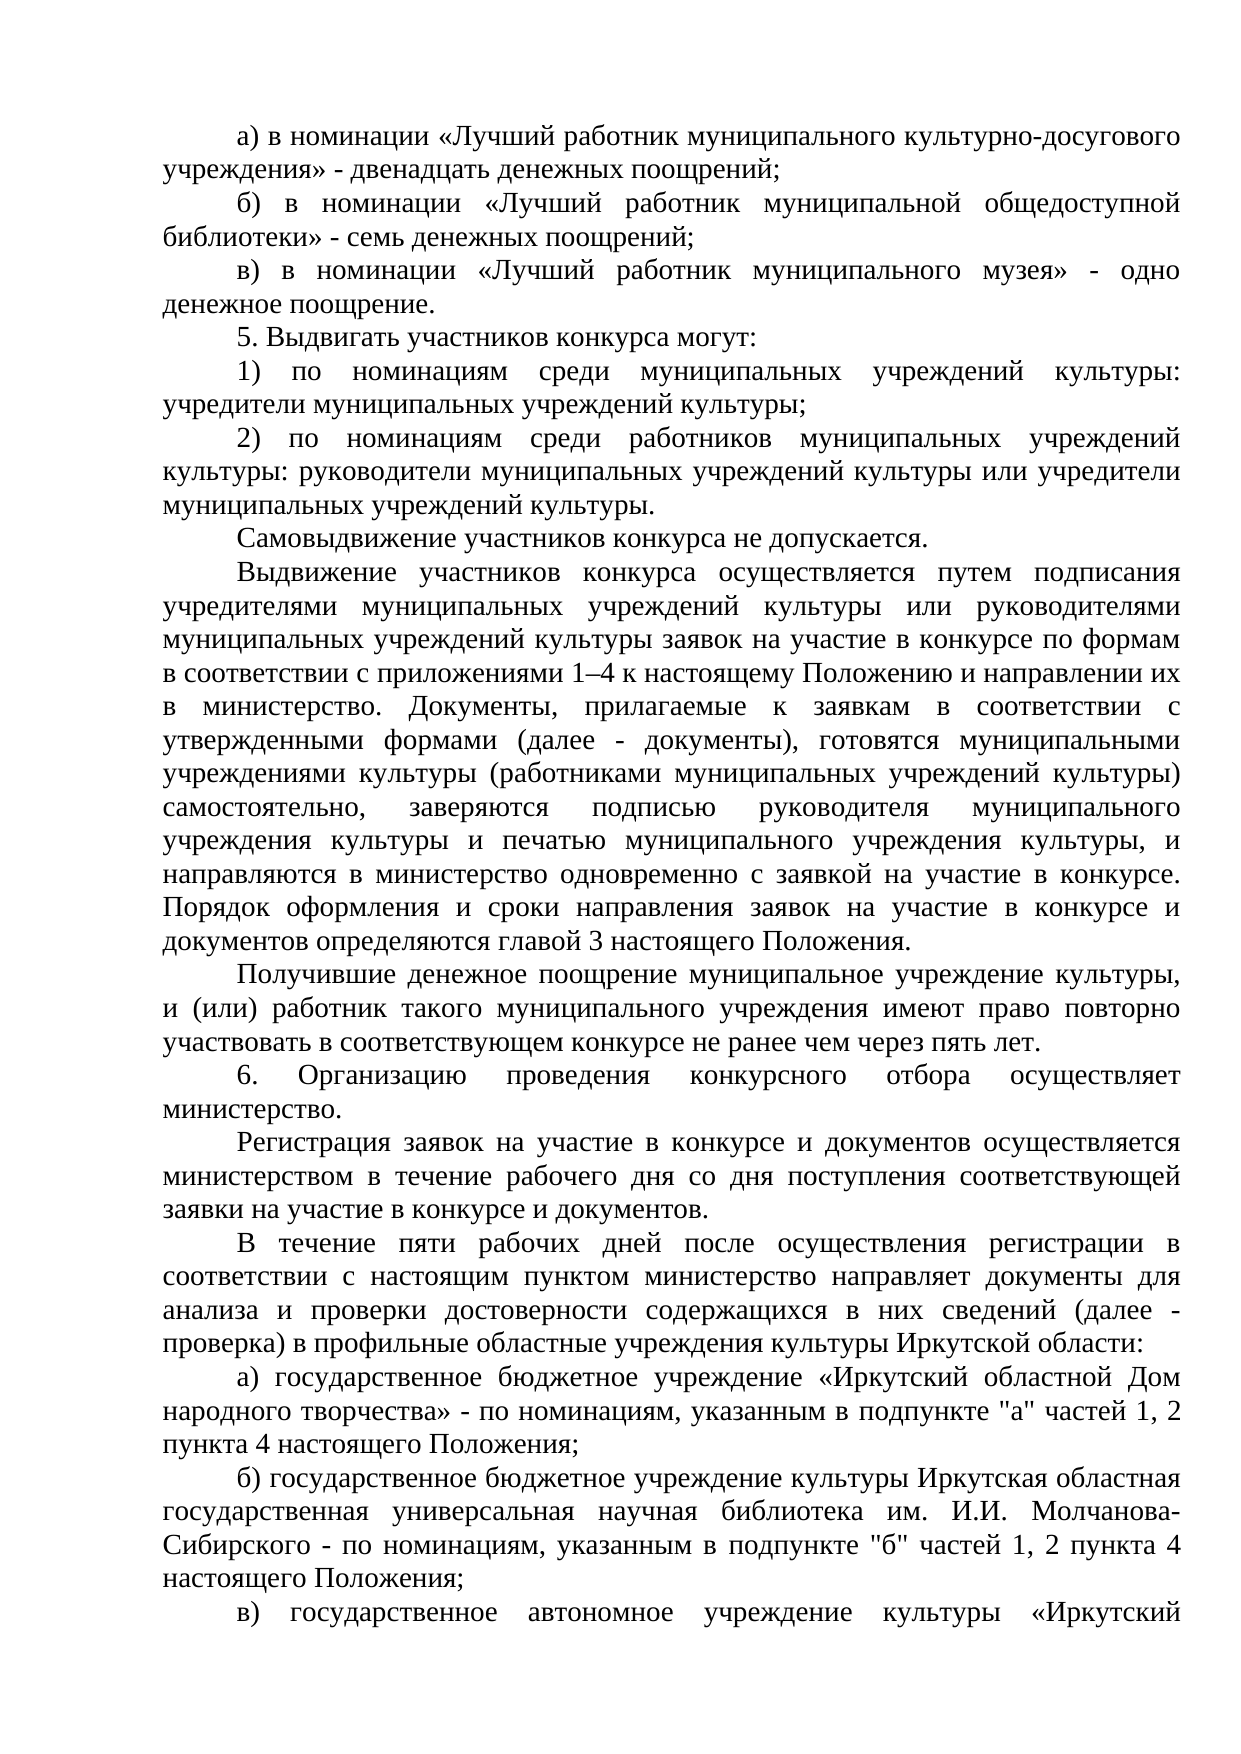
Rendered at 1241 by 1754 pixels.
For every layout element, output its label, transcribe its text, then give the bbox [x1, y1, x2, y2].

text а) в номинации «Лучший работник муниципального культурно-досугового учреждения» - двенадцать денежных поощрений; [162, 118, 1181, 185]
text 1) по номинациям среди муниципальных учреждений культуры: учредители муниципальных учреждений культуры; [162, 353, 1181, 420]
text В течение пяти рабочих дней после осуществления регистрации в соответствии с настоящим пунктом министерство направляет документы для анализа и проверки достоверности содержащихся в них сведений (далее - проверка) в профильные областные учреждения культуры Иркутской области: [162, 1225, 1181, 1359]
text Самовыдвижение участников конкурса не допускается. [162, 521, 1181, 554]
text 5. Выдвигать участников конкурса могут: [162, 319, 1181, 353]
text Регистрация заявок на участие в конкурсе и документов осуществляется министерством в течение рабочего дня со дня поступления соответствующей заявки на участие в конкурсе и документов. [162, 1124, 1181, 1225]
text б) в номинации «Лучший работник муниципальной общедоступной библиотеки» - семь денежных поощрений; [162, 185, 1181, 252]
text 2) по номинациям среди работников муниципальных учреждений культуры: руководители муниципальных учреждений культуры или учредители муниципальных учреждений культуры. [162, 420, 1181, 521]
text а) государственное бюджетное учреждение «Иркутский областной Дом народного творчества» - по номинациям, указанным в подпункте "а" частей 1, 2 пункта 4 настоящего Положения; [162, 1359, 1181, 1460]
text б) государственное бюджетное учреждение культуры Иркутская областная государственная универсальная научная библиотека им. И.И. Молчанова-Сибирского - по номинациям, указанным в подпункте "б" частей 1, 2 пункта 4 настоящего Положения; [162, 1460, 1181, 1594]
text Выдвижение участников конкурса осуществляется путем подписания учредителями муниципальных учреждений культуры или руководителями муниципальных учреждений культуры заявок на участие в конкурсе по формам в соответствии с приложениями 1–4 к настоящему Положению и направлении их в министерство. Документы, прилагаемые к заявкам в соответствии с утвержденными формами (далее - документы), готовятся муниципальными учреждениями культуры (работниками муниципальных учреждений культуры) самостоятельно, заверяются подписью руководителя муниципального учреждения культуры и печатью муниципального учреждения культуры, и направляются в министерство одновременно с заявкой на участие в конкурсе. Порядок оформления и сроки направления заявок на участие в конкурсе и документов определяются главой 3 настоящего Положения. [162, 554, 1181, 957]
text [162, 1594, 1181, 1627]
text 6. Организацию проведения конкурсного отбора осуществляет министерство. [162, 1057, 1181, 1124]
text в) в номинации «Лучший работник муниципального музея» - одно денежное поощрение. [162, 252, 1181, 319]
text Получившие денежное поощрение муниципальное учреждение культуры, и (или) работник такого муниципального учреждения имеют право повторно участвовать в соответствующем конкурсе не ранее чем через пять лет. [162, 957, 1181, 1057]
